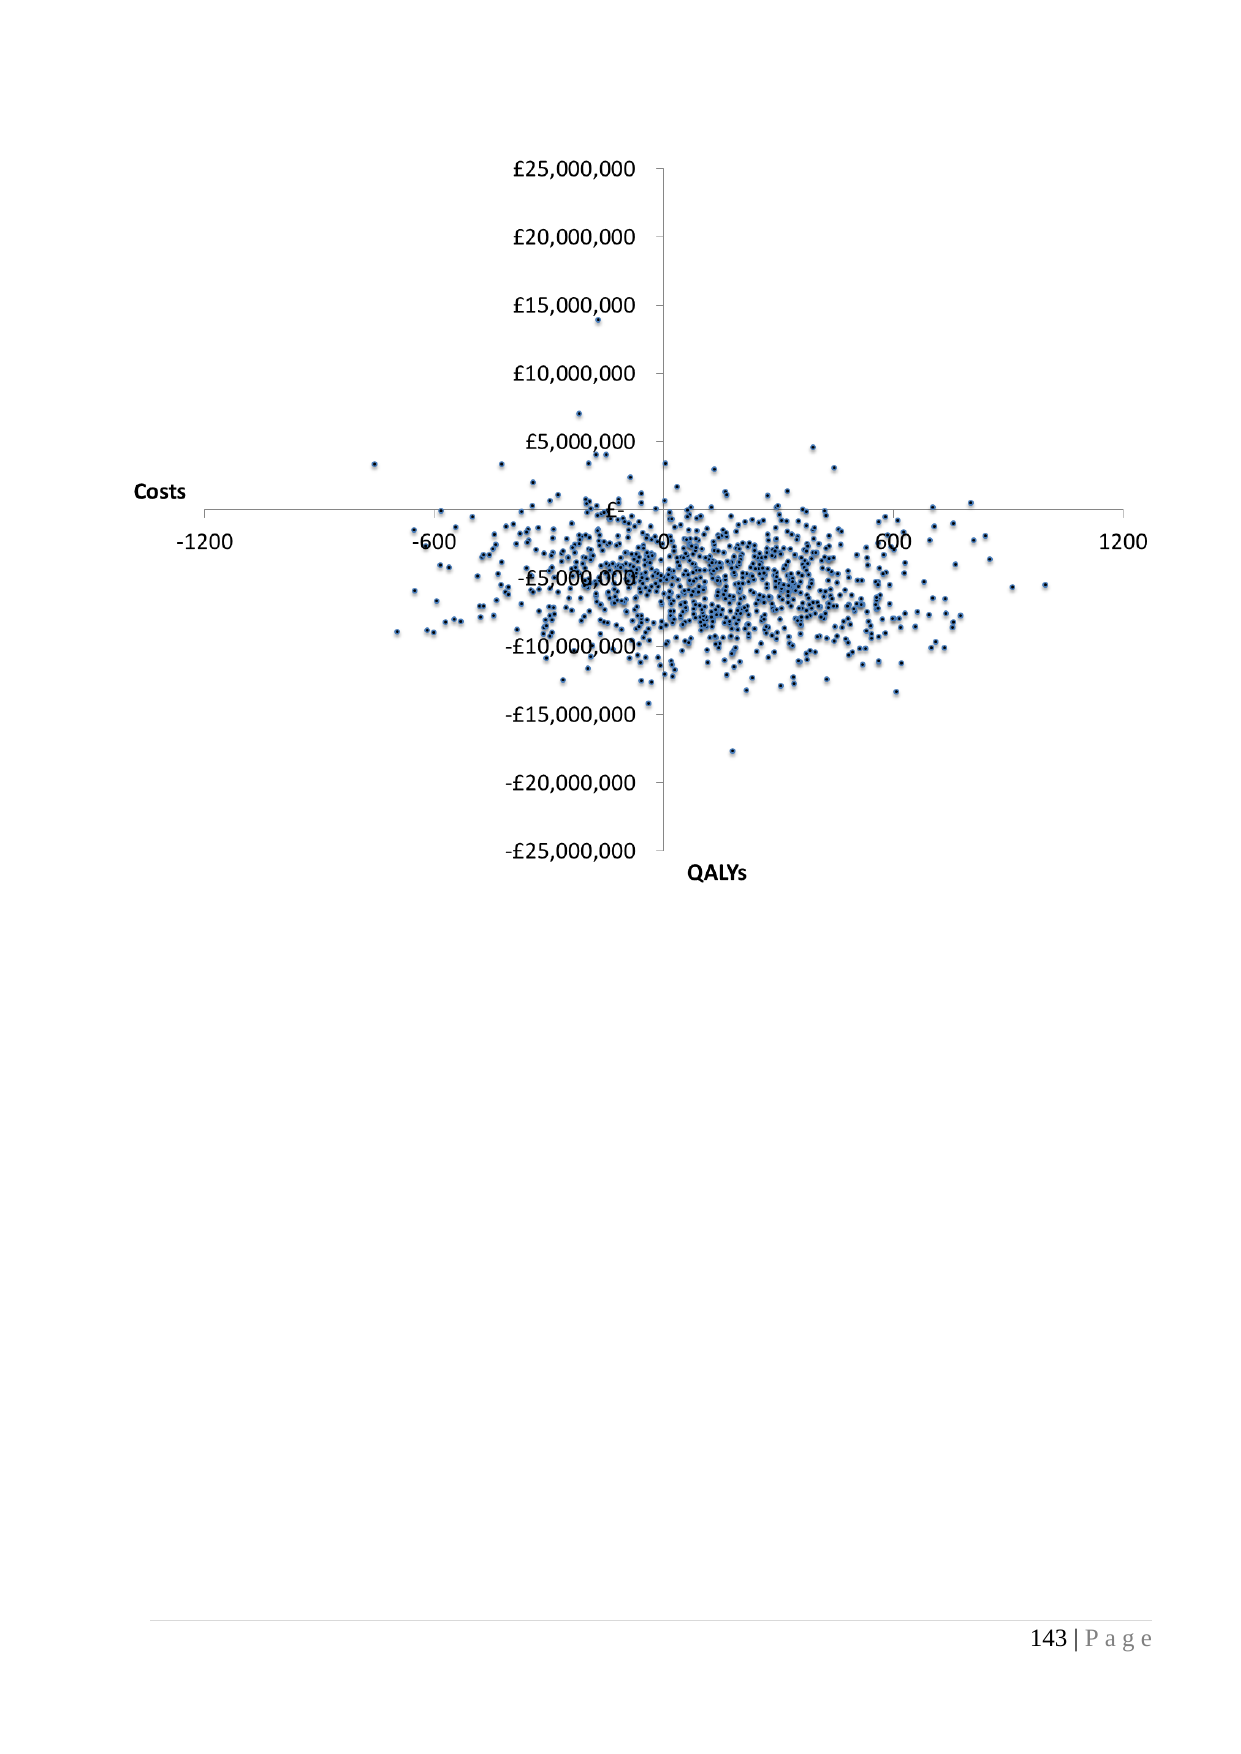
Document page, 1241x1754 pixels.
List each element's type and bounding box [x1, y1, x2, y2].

picture [125, 147, 1164, 902]
